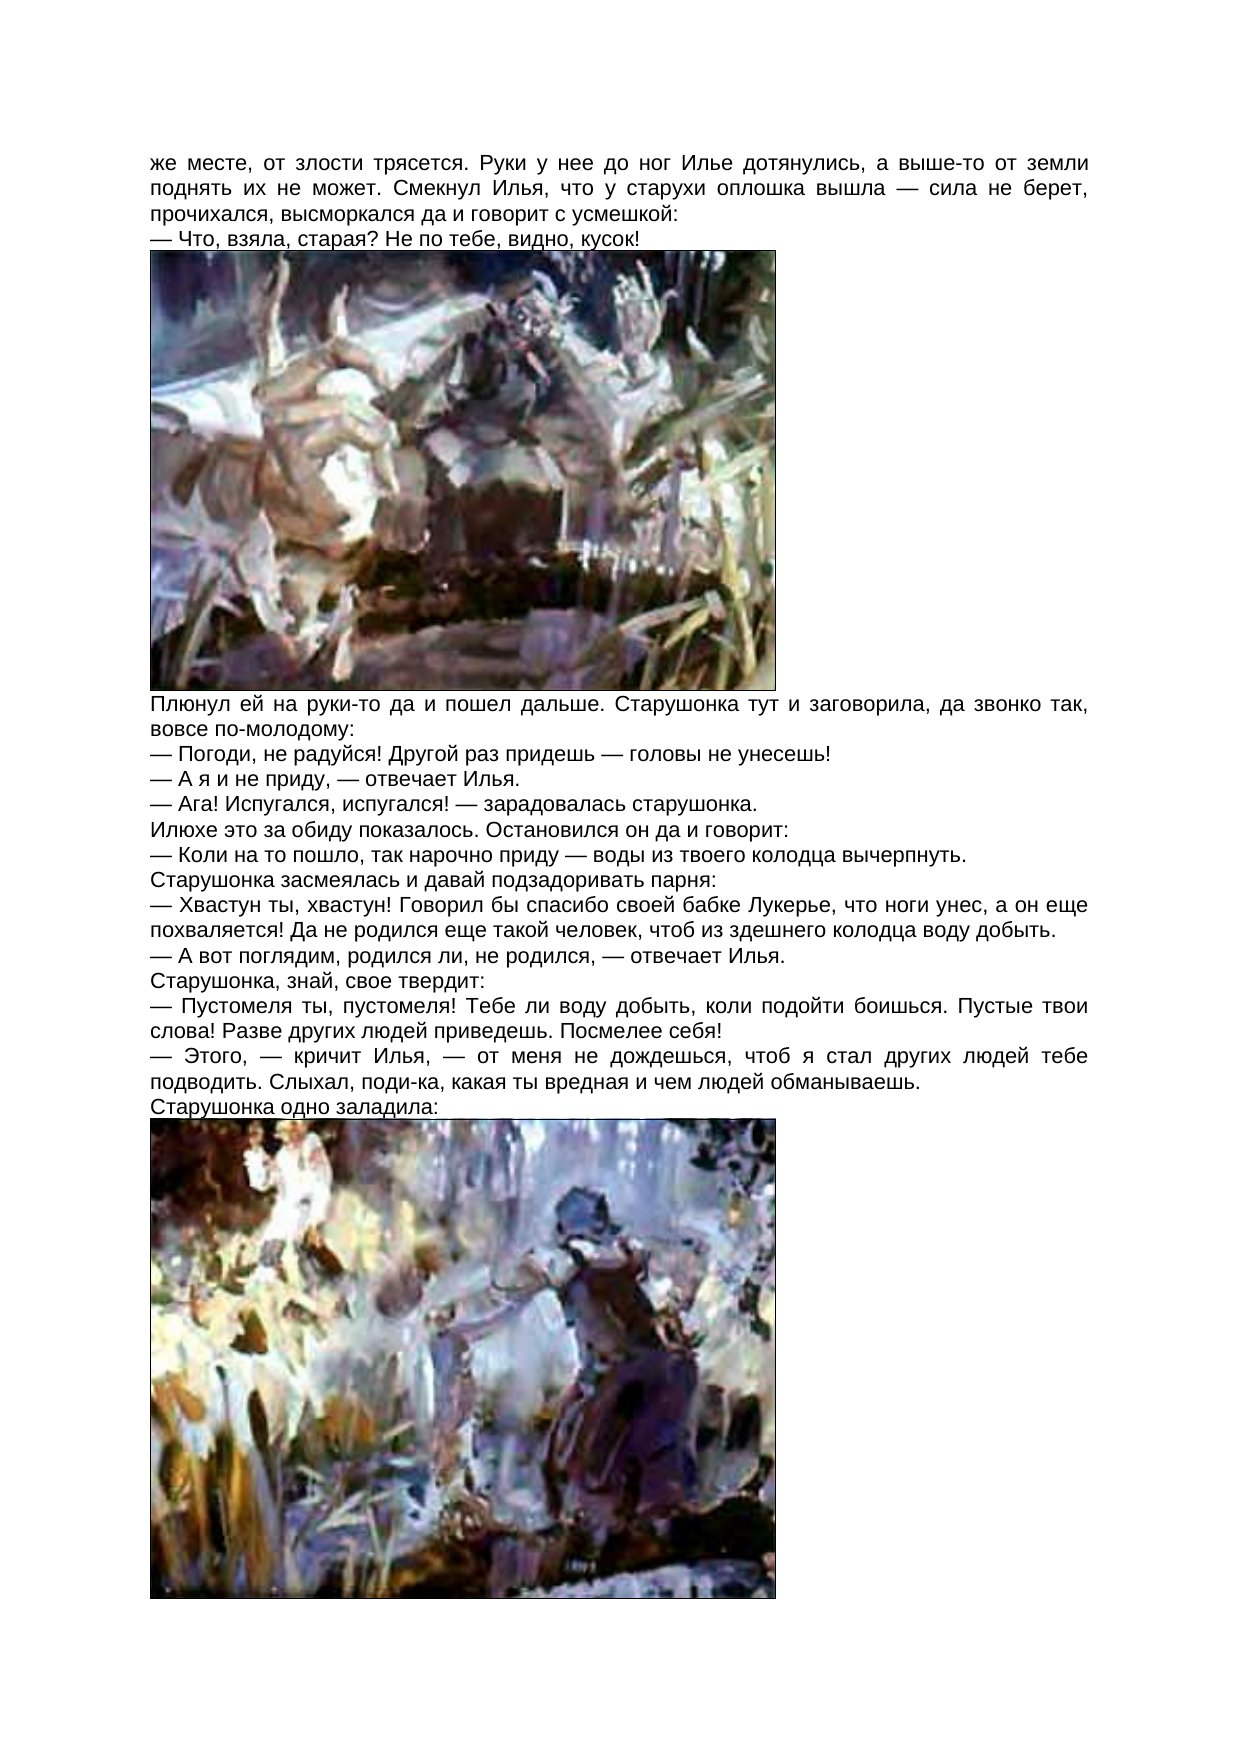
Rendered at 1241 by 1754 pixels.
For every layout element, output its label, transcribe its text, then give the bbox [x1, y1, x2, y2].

text — Ага! Испугался, испугался! — зарадовалась старушонка. [150, 791, 1090, 817]
text — Коли на то пошло, так нарочно приду — воды из твоего колодца вычерпнуть. [150, 842, 1090, 867]
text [150, 150, 1090, 226]
text — Погоди, не радуйся! Другой раз придешь — головы не унесешь! [150, 741, 1090, 766]
text — Этого, — кричит Илья, — от меня не дождешься, чтоб я стал других людей тебе подводить. Слыхал, поди-ка, какая ты вредная и чем людей обманываешь. [150, 1043, 1090, 1094]
text — Хвастун ты, хвастун! Говорил бы спасибо своей бабке Лукерье, что ноги унес, а он еще похваляется! Да не родился еще такой человек, чтоб из здешнего колодца воду добыть. [150, 892, 1090, 943]
picture [151, 251, 775, 690]
text Старушонка одно заладила: [150, 1094, 1090, 1119]
text Старушонка засмеялась и давай подзадоривать парня: [150, 867, 1090, 892]
text — Пустомеля ты, пустомеля! Тебе ли воду добыть, коли подойти боишься. Пустые твои слова! Разве других людей приведешь. Посмелее себя! [150, 993, 1090, 1043]
picture [151, 1120, 775, 1598]
text — А вот поглядим, родился ли, не родился, — отвечает Илья. [150, 943, 1090, 968]
text Плюнул ей на руки-то да и пошел дальше. Старушонка тут и заговорила, да звонко так, вовсе по-молодому: [150, 691, 1090, 741]
text — А я и не приду, — отвечает Илья. [150, 766, 1090, 791]
text Илюхе это за обиду показалось. Остановился он да и говорит: [150, 817, 1090, 842]
text — Что, взяла, старая? Не по тебе, видно, кусок! [150, 226, 1090, 251]
text Старушонка, знай, свое твердит: [150, 968, 1090, 993]
